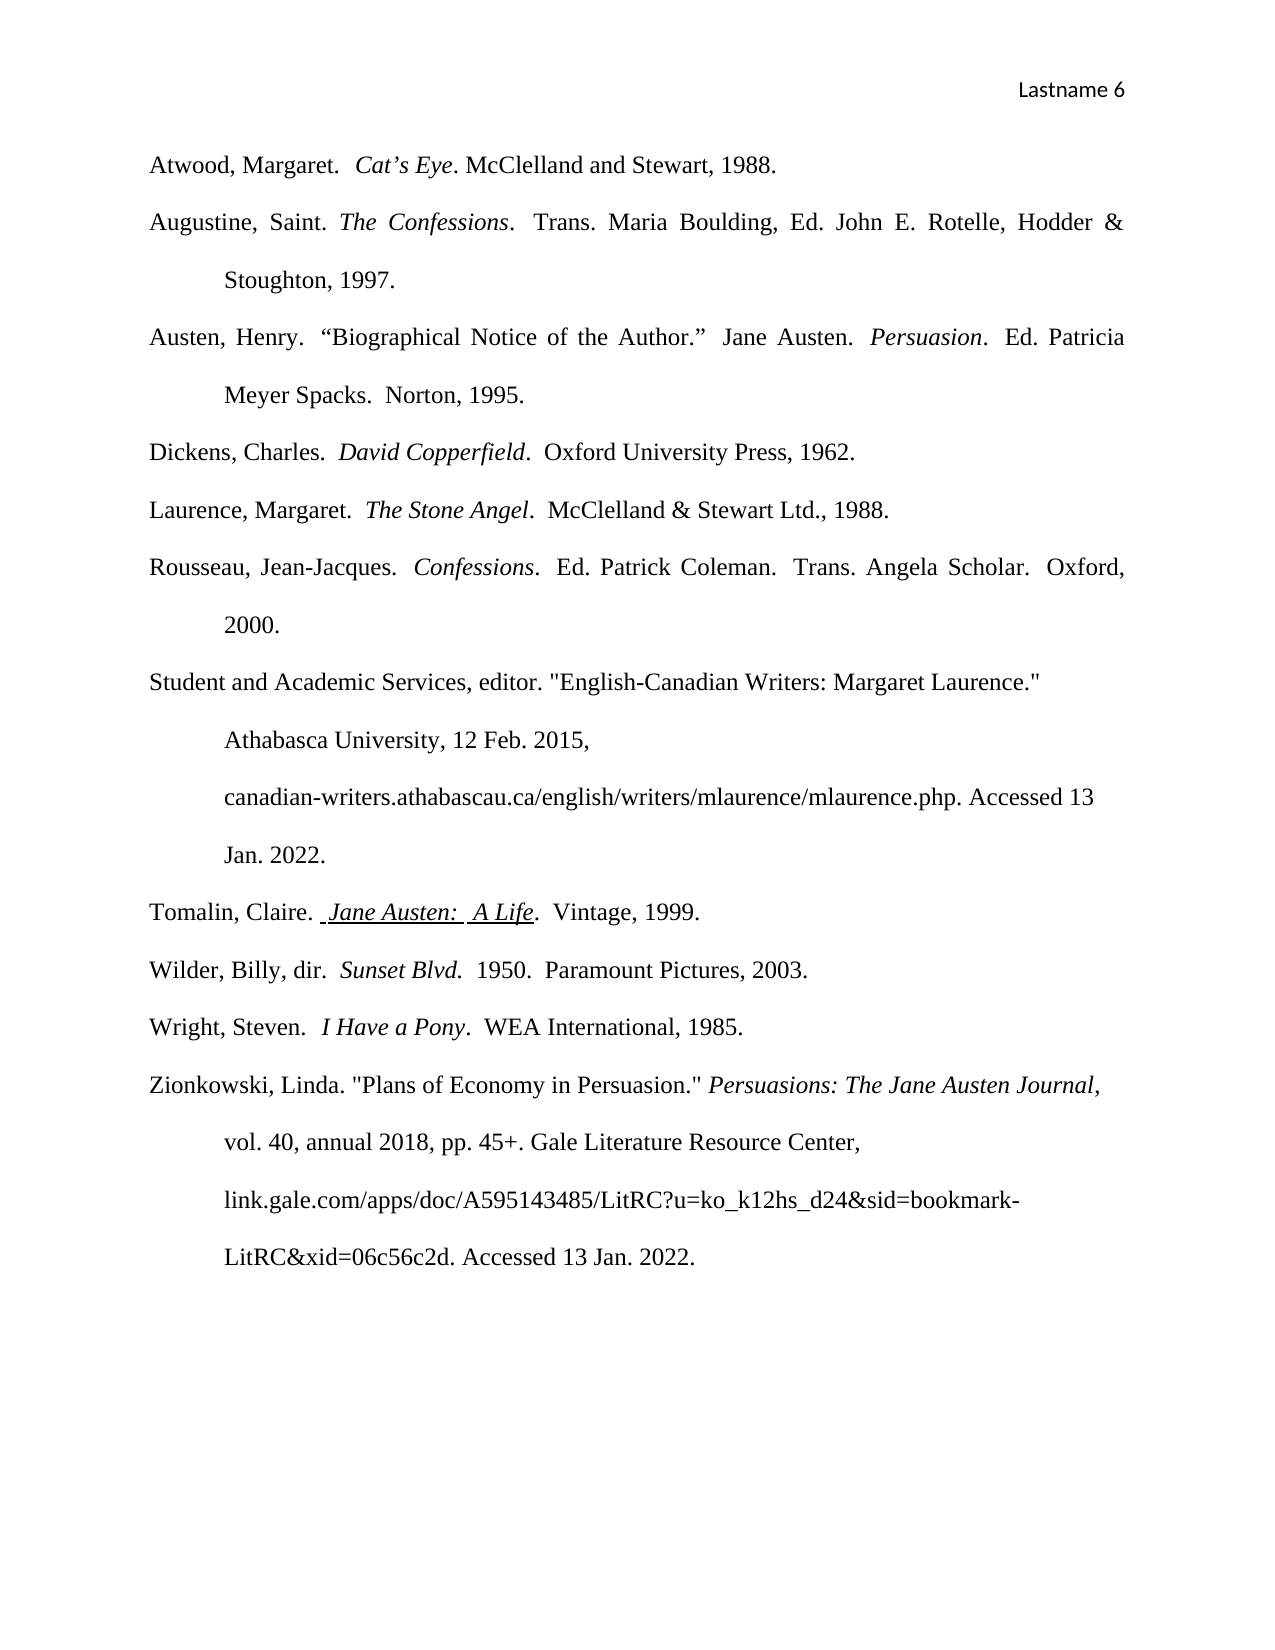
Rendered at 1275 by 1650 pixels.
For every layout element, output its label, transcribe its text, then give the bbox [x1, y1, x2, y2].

text Dickens, Charles. David Copperfield. Oxford University Press, 1962. [149, 437, 1125, 466]
text Austen, Henry. “Biographical Notice of the Author.” Jane Austen. Persuasion. Ed. Patricia Meyer Spacks. Norton, 1995. [149, 322, 1125, 409]
text Tomalin, Claire. Jane Austen: A Life. Vintage, 1999. [149, 897, 1125, 926]
text Augustine, Saint. The Confessions. Trans. Maria Boulding, Ed. John E. Rotelle, Hodder & Stoughton, 1997. [149, 207, 1125, 294]
text Wright, Steven. I Have a Pony. WEA International, 1985. [149, 1012, 1125, 1041]
text Rousseau, Jean-Jacques. Confessions. Ed. Patrick Coleman. Trans. Angela Scholar. Oxford, 2000. [149, 552, 1125, 639]
text Zionkowski, Linda. "Plans of Economy in Persuasion." Persuasions: The Jane Austen Journal, vol. 40, annual 2018, pp. 45+. Gale Literature Resource Center, link.gale.com/apps/doc/A595143485/LitRC?u=ko_k12hs_d24&sid=bookmark-LitRC&xid=06c56c2d. Accessed 13 Jan. 2022. [149, 1070, 1125, 1271]
text Wilder, Billy, dir. Sunset Blvd. 1950. Paramount Pictures, 2003. [149, 955, 1125, 984]
text Laurence, Margaret. The Stone Angel. McClelland & Stewart Ltd., 1988. [149, 495, 1125, 524]
text Student and Academic Services, editor. "English-Canadian Writers: Margaret Laurence." Athabasca University, 12 Feb. 2015, canadian-writers.athabascau.ca/english/writers/mlaurence/mlaurence.php. Accessed 13 Jan. 2022. [149, 667, 1125, 869]
text Atwood, Margaret. Cat’s Eye. McClelland and Stewart, 1988. [149, 150, 1125, 179]
